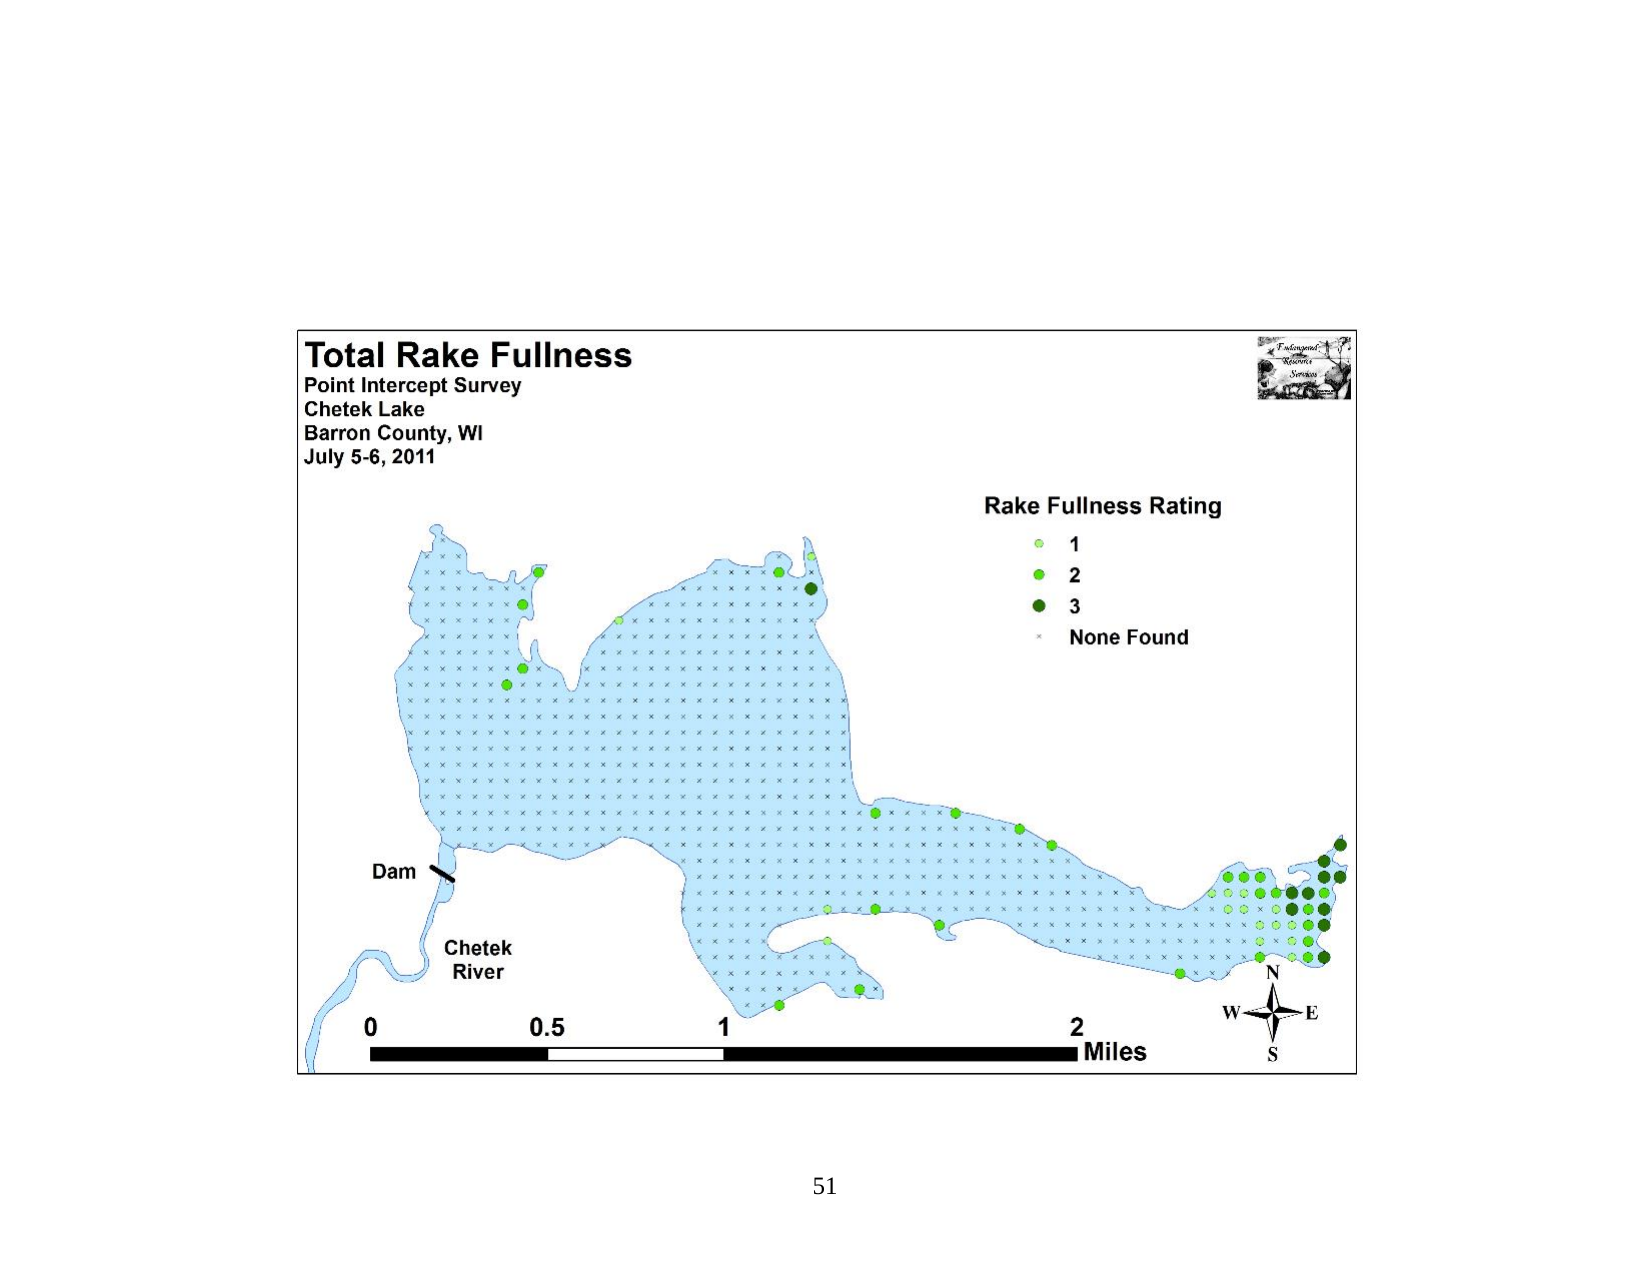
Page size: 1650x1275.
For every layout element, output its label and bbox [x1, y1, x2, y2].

picture [242, 225, 1408, 1125]
